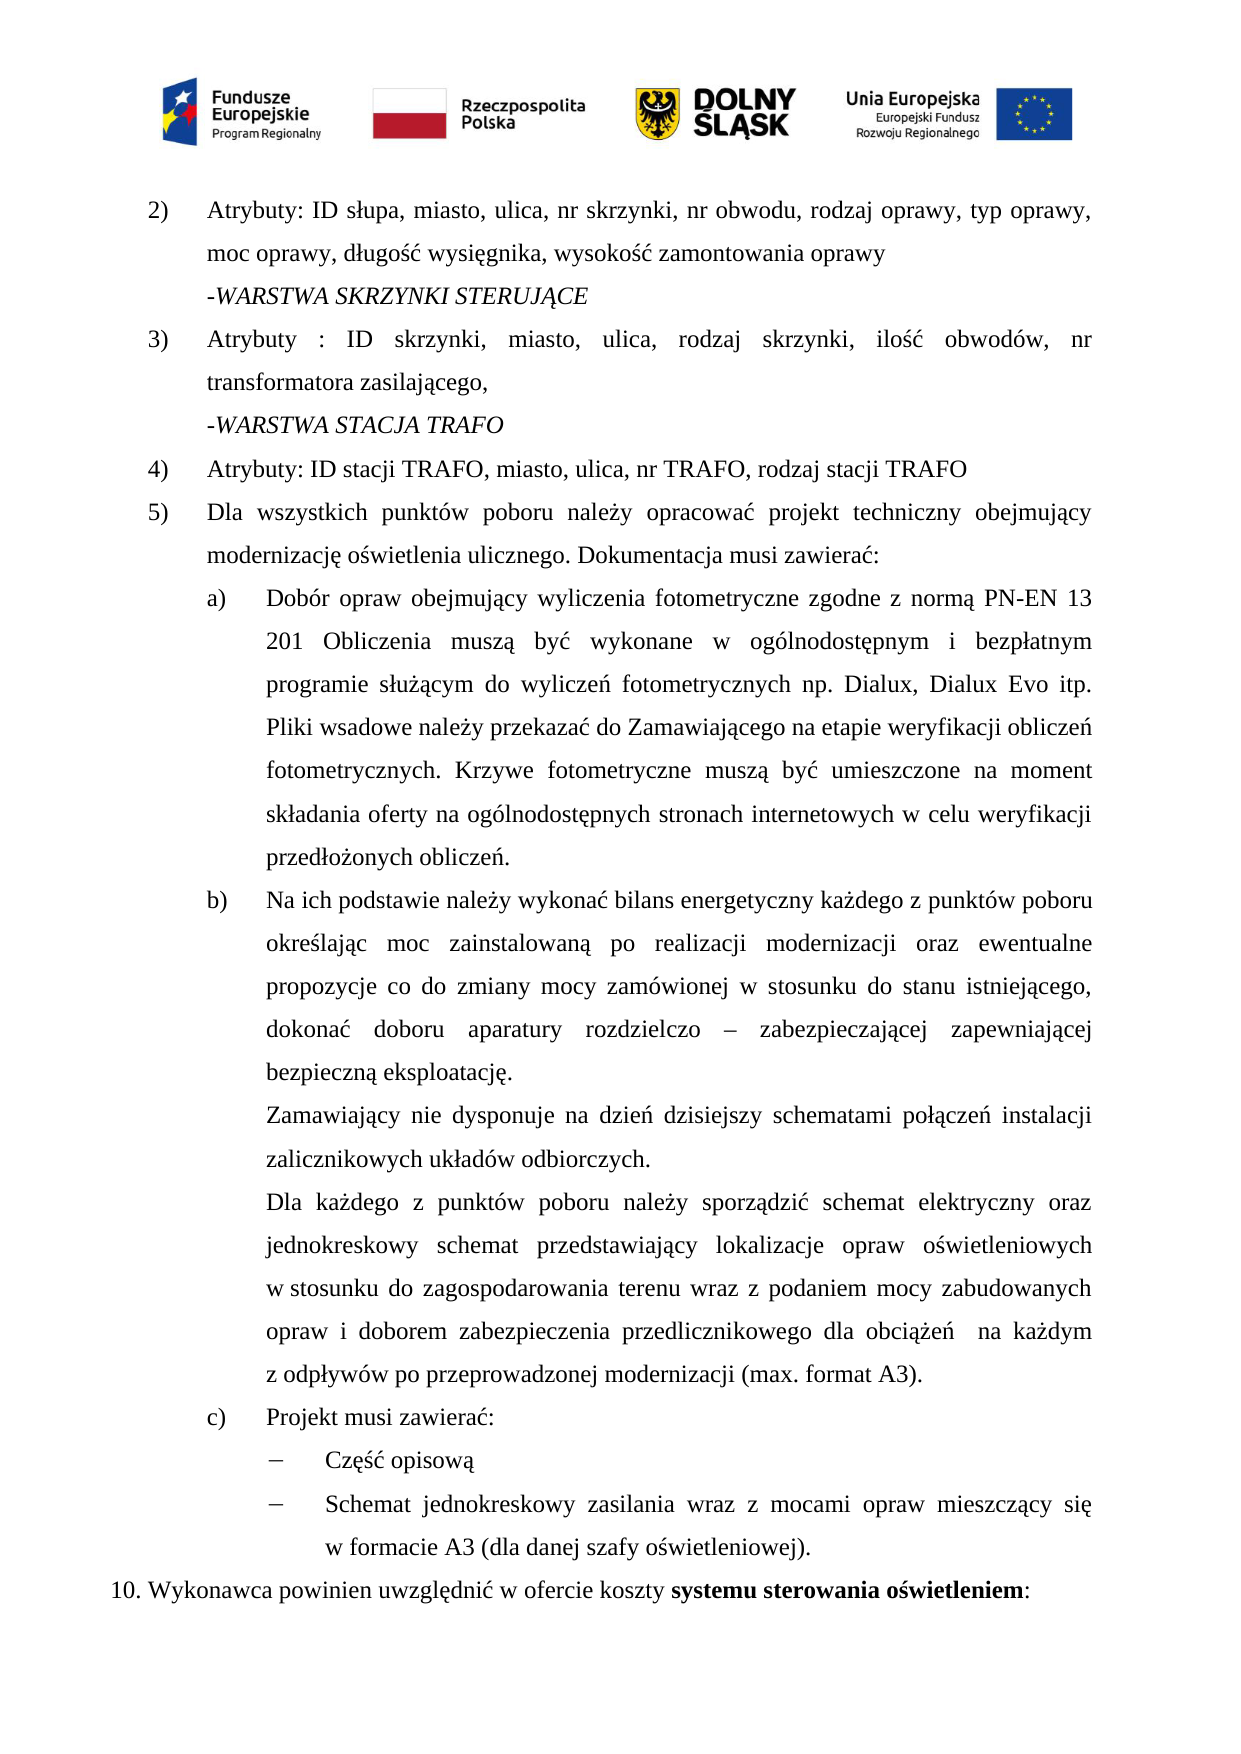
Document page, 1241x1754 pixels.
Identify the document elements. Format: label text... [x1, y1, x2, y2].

list Atrybuty : ID skrzynki, miasto, ulica, rodzaj skrzynki, ilość obwodów, nr transformatora zasilającego, [148, 324, 1093, 396]
list Projekt musi zawierać: [207, 1402, 1093, 1431]
picture [147, 38, 1093, 181]
list Atrybuty: ID słupa, miasto, ulica, nr skrzynki, nr obwodu, rodzaj oprawy, typ oprawy, moc oprawy, długość wysięgnika, wysokość zamontowania oprawy [148, 148, 1093, 267]
list Dobór opraw obejmujący wyliczenia fotometryczne zgodne z normą PN-EN 13 201 Obliczenia muszą być wykonane w ogólnodostępnym i bezpłatnym programie służącym do wyliczeń fotometrycznych np. Dialux, Dialux Evo itp. Pliki wsadowe należy przekazać do Zamawiającego na etapie weryfikacji obliczeń fotometrycznych. Krzywe fotometryczne muszą być umieszczone na moment składania oferty na ogólnodostępnych stronach internetowych w celu weryfikacji przedłożonych obliczeń. [207, 583, 1093, 871]
list Atrybuty: ID stacji TRAFO, miasto, ulica, nr TRAFO, rodzaj stacji TRAFO [148, 454, 1093, 482]
list Dla każdego z punktów poboru należy sporządzić schemat elektryczny oraz jednokreskowy schemat przedstawiający lokalizacje opraw oświetleniowych w stosunku do zagospodarowania terenu wraz z podaniem mocy zabudowanych opraw i doborem zabezpieczenia przedlicznikowego dla obciążeń na każdym z odpływów po przeprowadzonej modernizacji (max. format A3). [266, 1187, 1093, 1388]
list Dla wszystkich punktów poboru należy opracować projekt techniczny obejmujący modernizację oświetlenia ulicznego. Dokumentacja musi zawierać: [148, 497, 1093, 569]
list Część opisową [266, 1446, 1093, 1474]
list Na ich podstawie należy wykonać bilans energetyczny każdego z punktów poboru określając moc zainstalowaną po realizacji modernizacji oraz ewentualne propozycje co do zmiany mocy zamówionej w stosunku do stanu istniejącego, dokonać doboru aparatury rozdzielczo – zabezpieczającej zapewniającej bezpieczną eksploatację. [207, 885, 1093, 1086]
list Zamawiający nie dysponuje na dzień dzisiejszy schematami połączeń instalacji zalicznikowych układów odbiorczych. [266, 1101, 1093, 1172]
list Wykonawca powinien uwzględnić w ofercie koszty systemu sterowania oświetleniem: [110, 1575, 1093, 1604]
list -WARSTWA SKRZYNKI STERUJĄCE [207, 281, 1093, 310]
list -WARSTWA STACJA TRAFO [207, 411, 1093, 439]
list Schemat jednokreskowy zasilania wraz z mocami opraw mieszczący się w formacie A3 (dla danej szafy oświetleniowej). [266, 1489, 1093, 1561]
